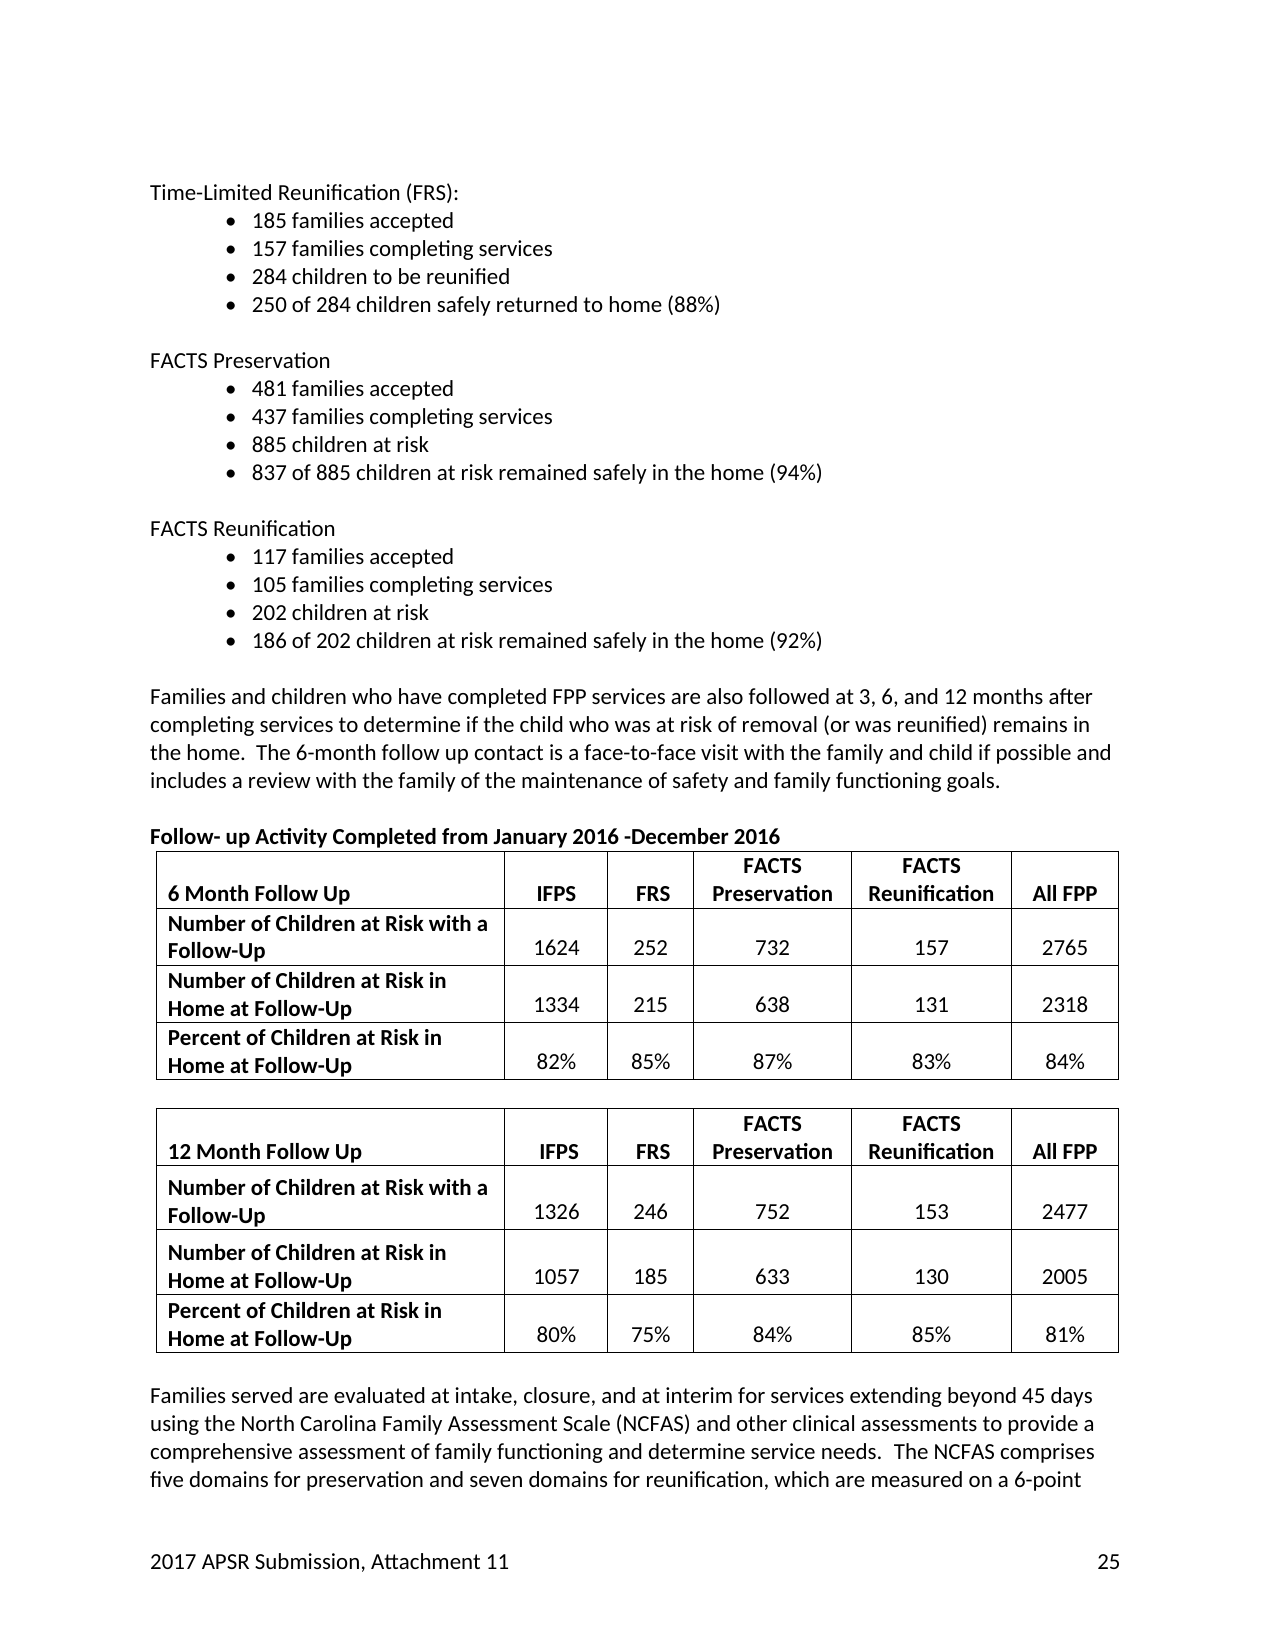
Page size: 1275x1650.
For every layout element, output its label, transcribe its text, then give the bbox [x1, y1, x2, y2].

table_header IFPS [505, 852, 607, 908]
text • 437 families completing services [150, 402, 1125, 430]
table_header FRS [608, 852, 693, 908]
table_cell 75% [608, 1295, 693, 1352]
table_cell 215 [608, 966, 693, 1022]
table_header FACTS Reunification [852, 1109, 1011, 1165]
text FACTS Reunification [150, 514, 1125, 542]
table_cell 80% [505, 1295, 607, 1352]
table_cell 1334 [505, 966, 607, 1022]
table_cell 633 [694, 1230, 851, 1294]
table_cell 81% [1012, 1295, 1118, 1352]
table_cell 2477 [1012, 1166, 1118, 1229]
table_cell 752 [694, 1166, 851, 1229]
text • 105 families completing services [150, 570, 1125, 598]
table_cell Number of Children at Risk in Home at Follow-Up [157, 966, 504, 1022]
table_cell 732 [694, 909, 851, 965]
text • 185 families accepted [150, 206, 1125, 234]
text Time-Limited Reunification (FRS): [150, 178, 1125, 206]
table_cell 131 [852, 966, 1011, 1022]
table_cell 1624 [505, 909, 607, 965]
table_cell 638 [694, 966, 851, 1022]
table_cell 2765 [1012, 909, 1118, 965]
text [150, 1381, 1125, 1493]
table_header FRS [608, 1109, 693, 1165]
table_cell Number of Children at Risk in Home at Follow-Up [157, 1230, 504, 1294]
table_cell Number of Children at Risk with a Follow-Up [157, 1166, 504, 1229]
table_cell 252 [608, 909, 693, 965]
text • 157 families completing services [150, 234, 1125, 262]
table_cell 82% [505, 1023, 607, 1079]
table_cell 84% [694, 1295, 851, 1352]
table_cell 185 [608, 1230, 693, 1294]
text FACTS Preservation [150, 346, 1125, 374]
table_cell 246 [608, 1166, 693, 1229]
text • 250 of 284 children safely returned to home (88%) [150, 290, 1125, 318]
table_cell 2318 [1012, 966, 1118, 1022]
text Families and children who have completed FPP services are also followed at 3, 6, and 12 months after completing services to determine if the child who was at risk of removal (or was reunified) remains in the home. The 6-month follow up contact is a face-to-face visit with the family and child if possible and includes a review with the family of the maintenance of safety and family functioning goals. [150, 682, 1125, 794]
table_cell Percent of Children at Risk in Home at Follow-Up [157, 1295, 504, 1352]
table_cell 1057 [505, 1230, 607, 1294]
table_header IFPS [505, 1109, 607, 1165]
table_cell 85% [608, 1023, 693, 1079]
text • 186 of 202 children at risk remained safely in the home (92%) [150, 626, 1125, 654]
table_cell 157 [852, 909, 1011, 965]
table_header FACTS Preservation [694, 1109, 851, 1165]
table_header 12 Month Follow Up [157, 1109, 504, 1165]
table_cell Number of Children at Risk with a Follow-Up [157, 909, 504, 965]
table_cell Percent of Children at Risk in Home at Follow-Up [157, 1023, 504, 1079]
table_header 6 Month Follow Up [157, 852, 504, 908]
text Follow- up Activity Completed from January 2016 -December 2016 [150, 822, 1125, 851]
table_cell 130 [852, 1230, 1011, 1294]
text • 117 families accepted [150, 542, 1125, 570]
table_cell 153 [852, 1166, 1011, 1229]
text • 837 of 885 children at risk remained safely in the home (94%) [150, 458, 1125, 486]
table_header FACTS Reunification [852, 852, 1011, 908]
table_cell 1326 [505, 1166, 607, 1229]
table_cell 2005 [1012, 1230, 1118, 1294]
text • 202 children at risk [150, 598, 1125, 626]
text • 885 children at risk [150, 430, 1125, 458]
table_cell 87% [694, 1023, 851, 1079]
table_header All FPP [1012, 852, 1118, 908]
text • 284 children to be reunified [150, 262, 1125, 290]
text • 481 families accepted [150, 374, 1125, 402]
table_header All FPP [1012, 1109, 1118, 1165]
table_cell 83% [852, 1023, 1011, 1079]
table_header FACTS Preservation [694, 852, 851, 908]
table_cell 84% [1012, 1023, 1118, 1079]
table_cell 85% [852, 1295, 1011, 1352]
